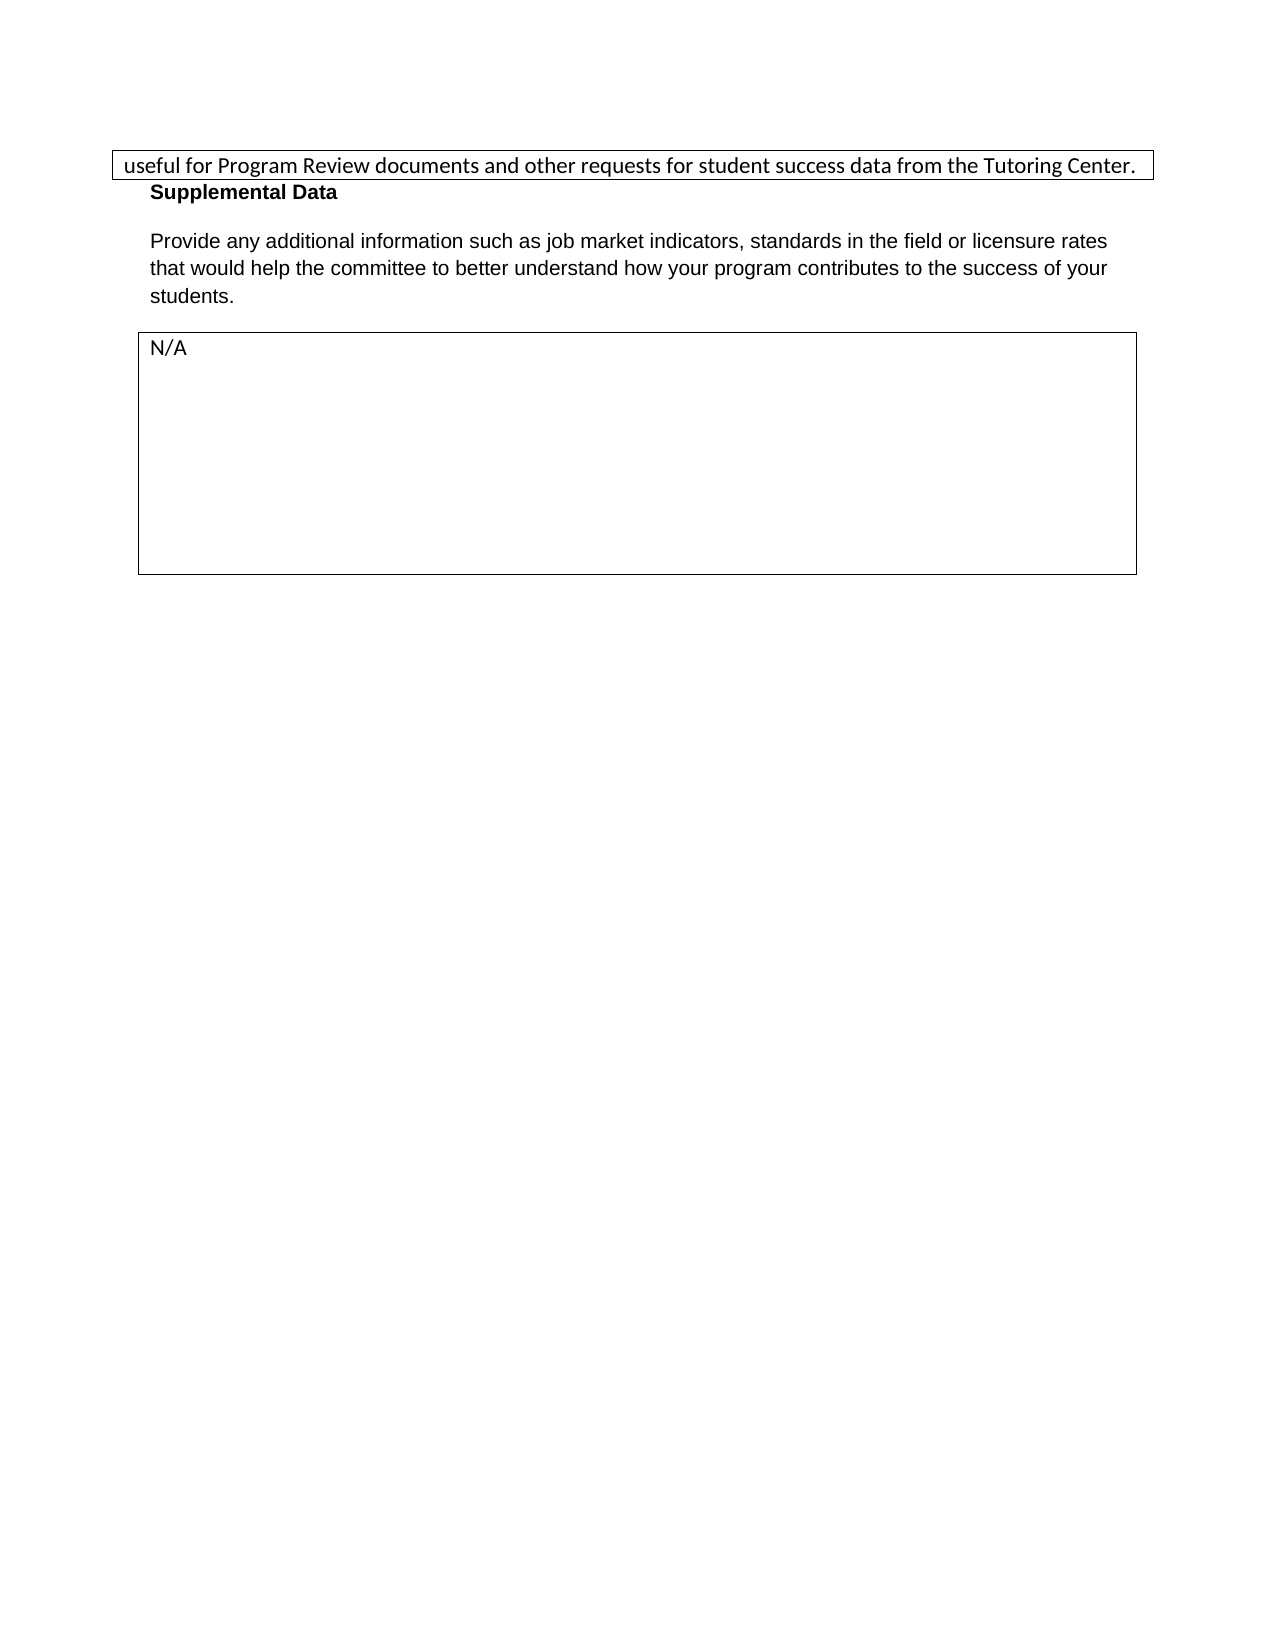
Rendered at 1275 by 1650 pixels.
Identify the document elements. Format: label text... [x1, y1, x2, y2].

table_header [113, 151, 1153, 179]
table_header N/A [139, 333, 1136, 573]
text Supplemental Data [150, 180, 1125, 204]
text Provide any additional information such as job market indicators, standards in the field or licensure rates that would help the committee to better understand how your program contributes to the success of your students. [150, 228, 1125, 307]
